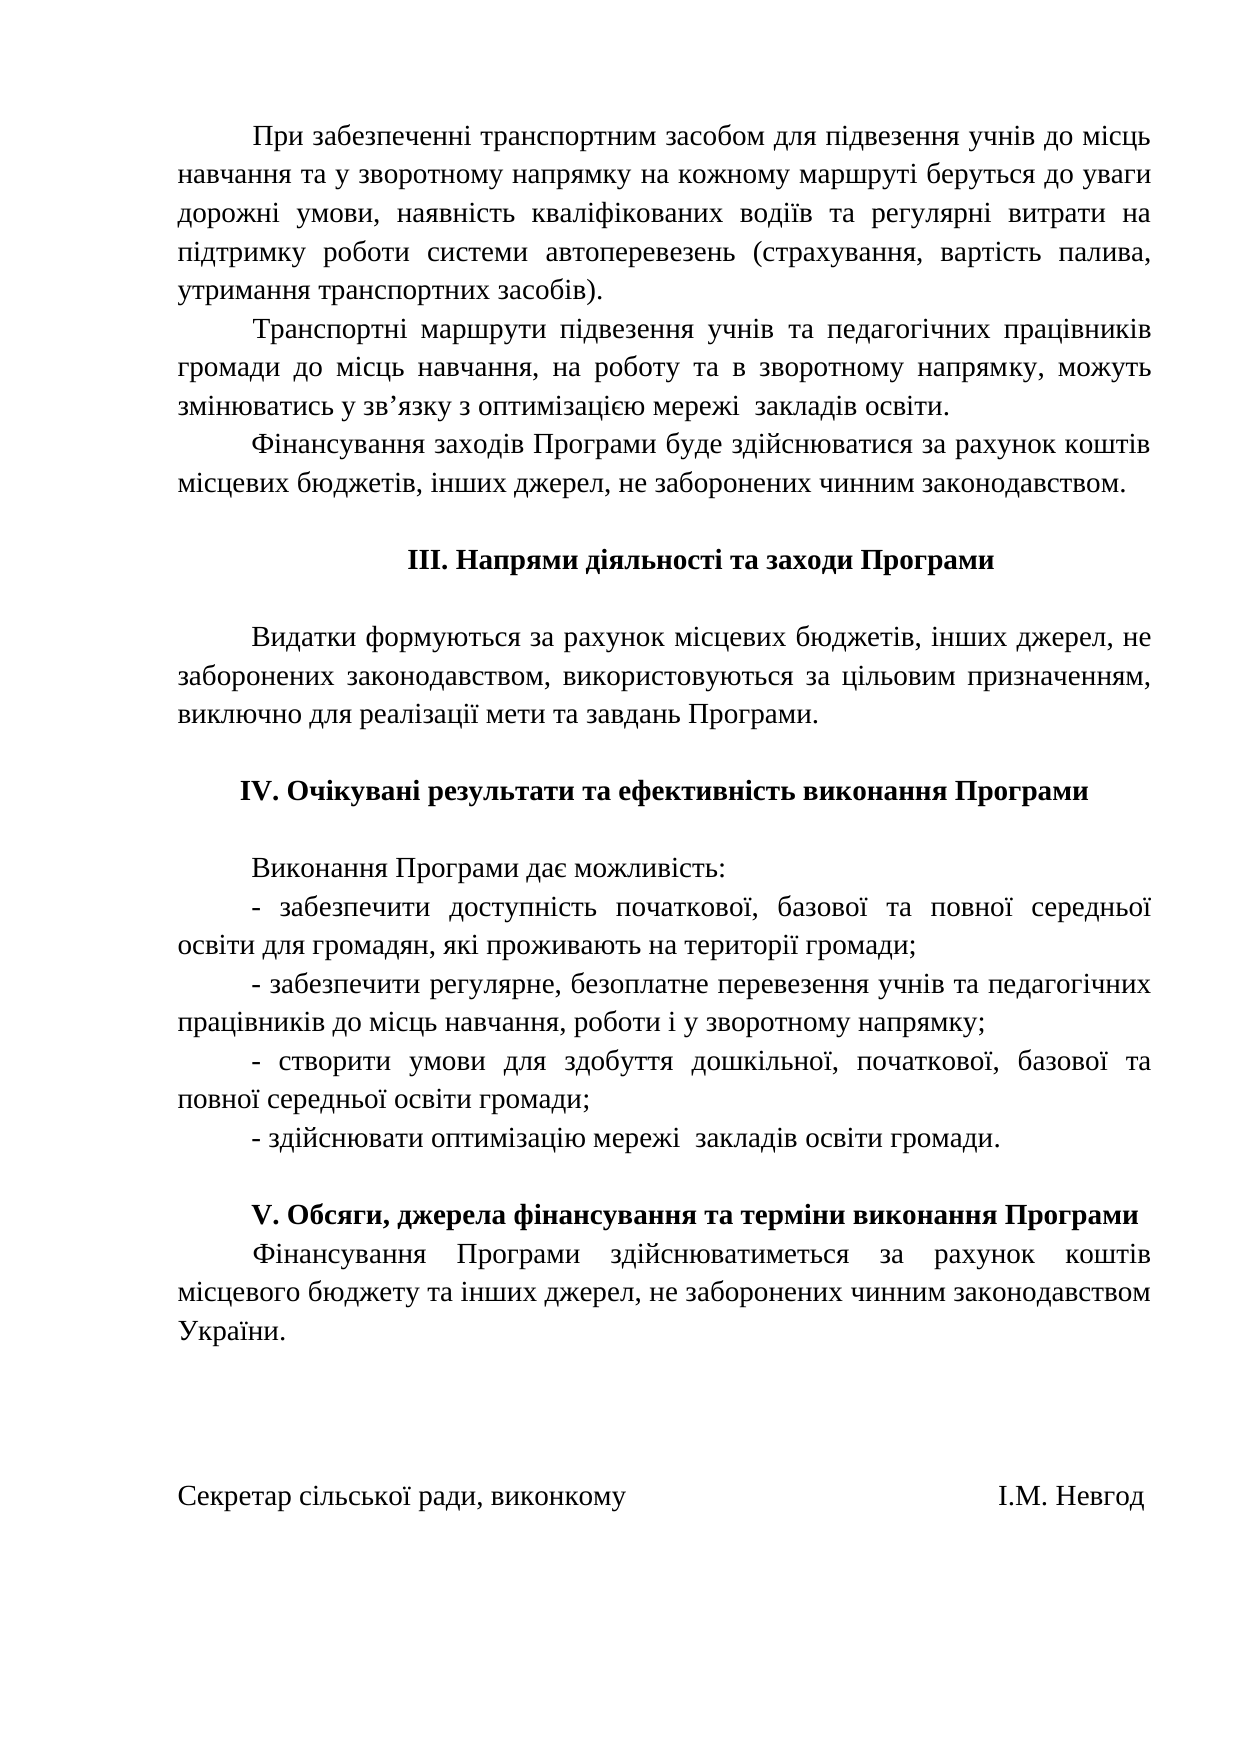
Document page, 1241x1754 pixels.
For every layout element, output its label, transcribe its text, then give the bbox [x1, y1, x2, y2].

text ІV. Очікувані результати та ефективність виконання Програми [177, 773, 1152, 807]
text Виконання Програми дає можливість: [177, 850, 1152, 884]
text V. Обсяги, джерела фінансування та терміни виконання Програми [177, 1197, 1152, 1231]
text Фінансування Програми здійснюватиметься за рахунок коштів місцевого бюджету та інших джерел, не заборонених чинним законодавством України. [177, 1236, 1152, 1346]
text ІІІ. Напрями діяльності та заходи Програми [177, 542, 1152, 576]
text Фінансування заходів Програми буде здійснюватися за рахунок коштів місцевих бюджетів, інших джерел, не заборонених чинним законодавством. [177, 426, 1152, 498]
text - здійснювати оптимізацію мережі закладів освіти громади. [177, 1120, 1152, 1154]
text Секретар сільської ради, виконкому І.М. Невгод [177, 1478, 1152, 1512]
text Транспортні маршрути підвезення учнів та педагогічних працівників громади до місць навчання, на роботу та в зворотному напрямку, можуть змінюватись у зв’язку з оптимізацією мережі закладів освіти. [177, 311, 1152, 421]
text - забезпечити регулярне, безоплатне перевезення учнів та педагогічних працівників до місць навчання, роботи і у зворотному напрямку; [177, 966, 1152, 1038]
text - забезпечити доступність початкової, базової та повної середньої освіти для громадян, які проживають на території громади; [177, 889, 1152, 961]
text При забезпеченні транспортним засобом для підвезення учнів до місць навчання та у зворотному напрямку на кожному маршруті беруться до уваги дорожні умови, наявність кваліфікованих водіїв та регулярні витрати на підтримку роботи системи автоперевезень (страхування, вартість палива, утримання транспортних засобів). [177, 118, 1152, 306]
text - створити умови для здобуття дошкільної, початкової, базової та повної середньої освіти громади; [177, 1043, 1152, 1115]
text Видатки формуються за рахунок місцевих бюджетів, інших джерел, не заборонених законодавством, використовуються за цільовим призначенням, виключно для реалізації мети та завдань Програми. [177, 619, 1152, 730]
